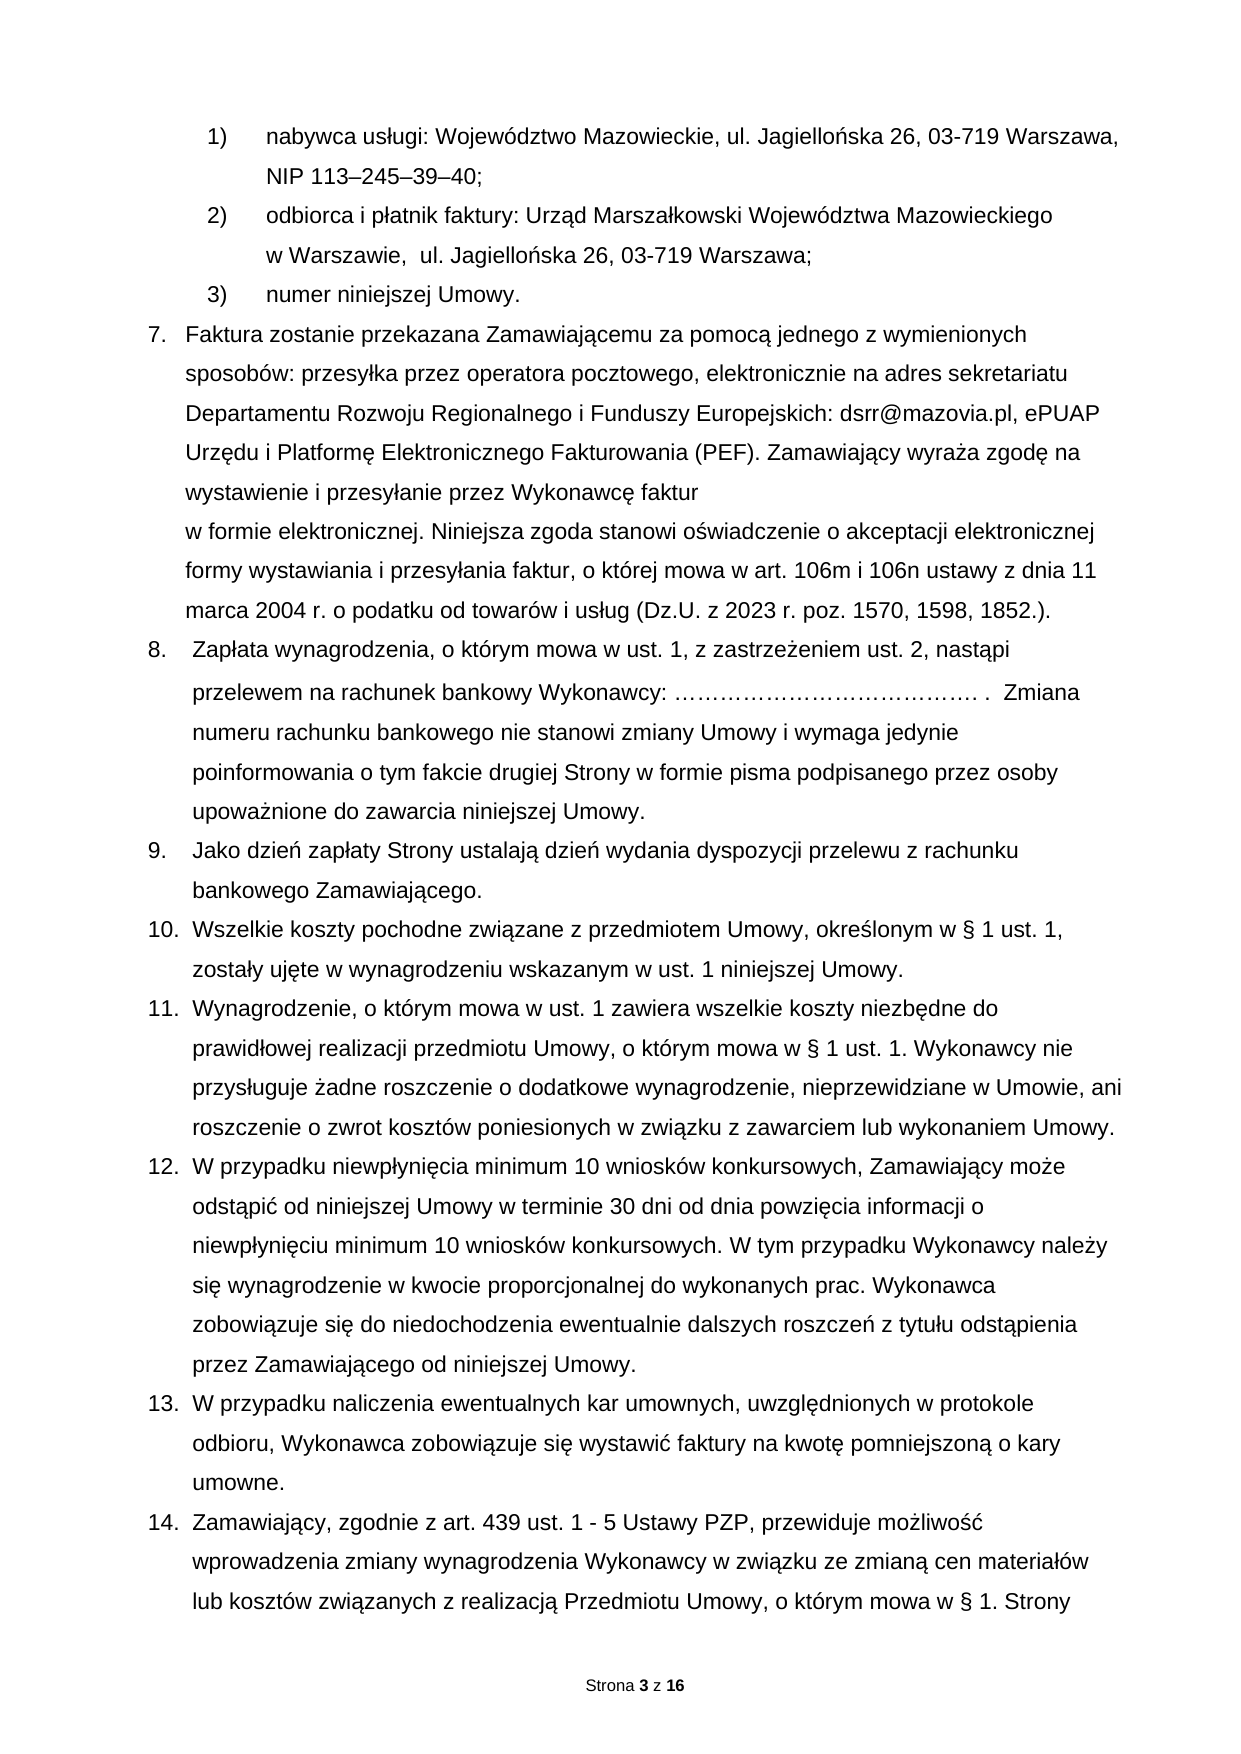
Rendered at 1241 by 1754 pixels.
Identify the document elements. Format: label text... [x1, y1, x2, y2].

list numer niniejszej Umowy. [207, 281, 1122, 307]
list W przypadku niewpłynięcia minimum 10 wniosków konkursowych, Zamawiający może odstąpić od niniejszej Umowy w terminie 30 dni od dnia powzięcia informacji o niewpłynięciu minimum 10 wniosków konkursowych. W tym przypadku Wykonawcy należy się wynagrodzenie w kwocie proporcjonalnej do wykonanych prac. Wykonawca zobowiązuje się do niedochodzenia ewentualnie dalszych roszczeń z tytułu odstąpienia przez Zamawiającego od niniejszej Umowy. [148, 1153, 1122, 1377]
list Wszelkie koszty pochodne związane z przedmiotem Umowy, określonym w § 1 ust. 1, zostały ujęte w wynagrodzeniu wskazanym w ust. 1 niniejszej Umowy. [148, 916, 1122, 982]
list W przypadku naliczenia ewentualnych kar umownych, uwzględnionych w protokole odbioru, Wykonawca zobowiązuje się wystawić faktury na kwotę pomniejszoną o kary umowne. [148, 1390, 1122, 1496]
list Jako dzień zapłaty Strony ustalają dzień wydania dyspozycji przelewu z rachunku bankowego Zamawiającego. [148, 837, 1122, 903]
list Wynagrodzenie, o którym mowa w ust. 1 zawiera wszelkie koszty niezbędne do prawidłowej realizacji przedmiotu Umowy, o którym mowa w § 1 ust. 1. Wykonawcy nie przysługuje żadne roszczenie o dodatkowe wynagrodzenie, nieprzewidziane w Umowie, ani roszczenie o zwrot kosztów poniesionych w związku z zawarciem lub wykonaniem Umowy. [148, 995, 1122, 1140]
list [148, 1509, 1122, 1614]
list odbiorca i płatnik faktury: Urząd Marszałkowski Województwa Mazowieckiego w Warszawie, ul. Jagiellońska 26, 03-719 Warszawa; [207, 202, 1122, 268]
list nabywca usługi: Województwo Mazowieckie, ul. Jagiellońska 26, 03-719 Warszawa, NIP 113–245–39–40; [207, 123, 1122, 189]
list Faktura zostanie przekazana Zamawiającemu za pomocą jednego z wymienionych sposobów: przesyłka przez operatora pocztowego, elektronicznie na adres sekretariatu Departamentu Rozwoju Regionalnego i Funduszy Europejskich: dsrr@mazovia.pl, ePUAP Urzędu i Platformę Elektronicznego Fakturowania (PEF). Zamawiający wyraża zgodę na wystawienie i przesyłanie przez Wykonawcę faktur w formie elektronicznej. Niniejsza zgoda stanowi oświadczenie o akceptacji elektronicznej formy wystawiania i przesyłania faktur, o której mowa w art. 106m i 106n ustawy z dnia 11 marca 2004 r. o podatku od towarów i usług (Dz.U. z 2023 r. poz. 1570, 1598, 1852.). [148, 321, 1122, 623]
list Zapłata wynagrodzenia, o którym mowa w ust. 1, z zastrzeżeniem ust. 2, nastąpi przelewem na rachunek bankowy Wykonawcy: …………………………………. . Zmiana numeru rachunku bankowego nie stanowi zmiany Umowy i wymaga jedynie poinformowania o tym fakcie drugiej Strony w formie pisma podpisanego przez osoby upoważnione do zawarcia niniejszej Umowy. [148, 636, 1122, 824]
